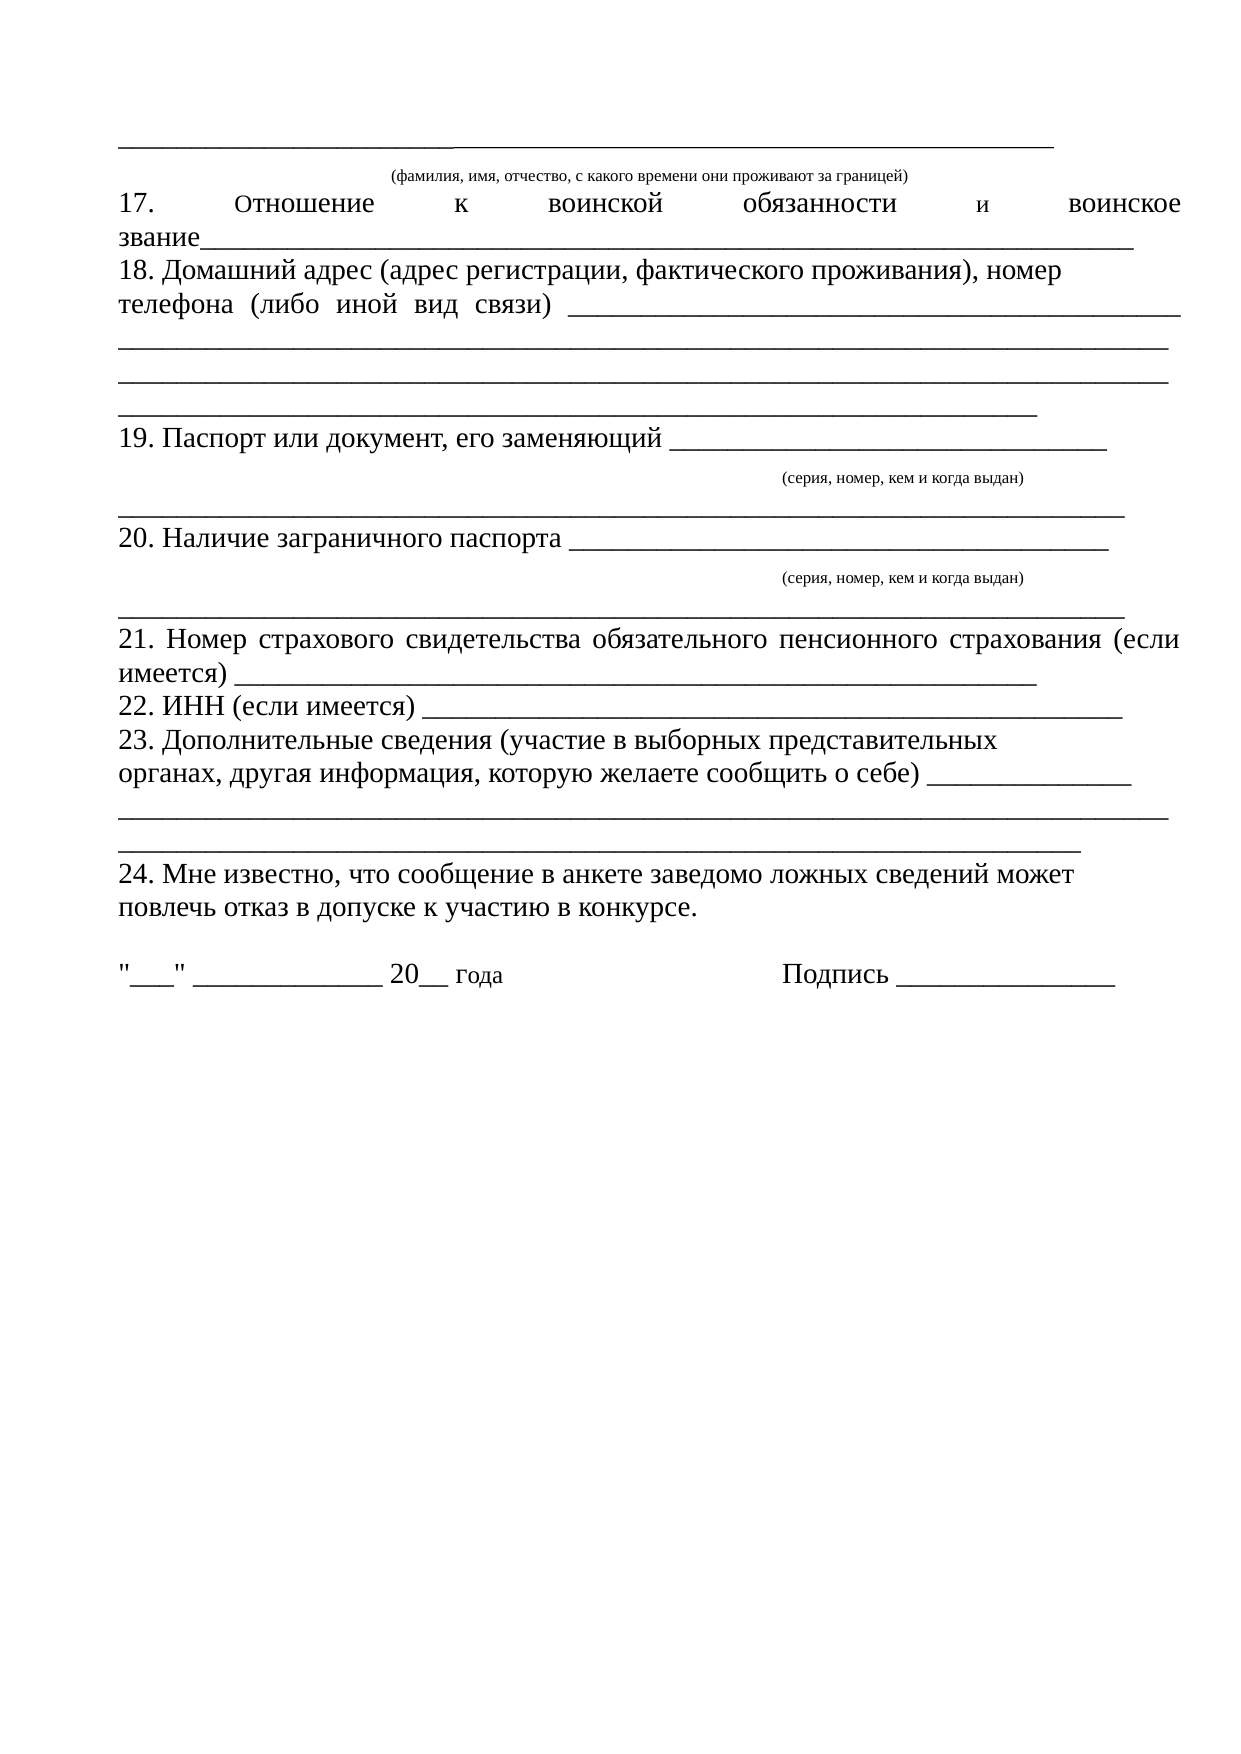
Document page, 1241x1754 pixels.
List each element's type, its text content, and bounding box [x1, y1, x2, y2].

subtitle 22. ИНН (если имеется) ________________________________________________ [118, 688, 1181, 722]
subtitle (серия, номер, кем и когда выдан) [118, 453, 1181, 487]
subtitle 19. Паспорт или документ, его заменяющий ______________________________ [118, 420, 1181, 453]
subtitle (серия, номер, кем и когда выдан) [118, 554, 1181, 588]
subtitle 20. Наличие заграничного паспорта _____________________________________ [118, 521, 1181, 554]
subtitle _____________________________________________________________________ [118, 487, 1181, 521]
subtitle _____________________________________________________________________ [118, 588, 1181, 621]
subtitle 24. Мне известно, что сообщение в анкете заведомо ложных сведений может [118, 856, 1181, 889]
subtitle "___" _____________ 20__ года Подпись _______________ [118, 957, 1181, 990]
subtitle (фамилия, имя, отчество, с какого времени они проживают за границей) [118, 152, 1181, 185]
subtitle повлечь отказ в допуске к участию в конкурсе. [118, 889, 1181, 923]
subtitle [118, 118, 1181, 152]
subtitle телефона (либо иной вид связи) __________________________________________ _______________________________________________________________________________________________________________________________________________________________________________________________________________ [118, 286, 1181, 420]
subtitle 18. Домашний адрес (адрес регистрации, фактического проживания), номер [118, 252, 1181, 286]
subtitle 17. Отношение к воинской обязанности и воинское звание________________________________________________________________ [118, 185, 1181, 252]
subtitle 23. Дополнительные сведения (участие в выборных представительных [118, 722, 1181, 755]
subtitle органах, другая информация, которую желаете сообщить о себе) ______________ [118, 755, 1181, 789]
subtitle __________________________________________________________________________________________________________________________________________ [118, 789, 1181, 856]
subtitle 21. Номер страхового свидетельства обязательного пенсионного страхования (если имеется) _______________________________________________________ [118, 621, 1181, 688]
